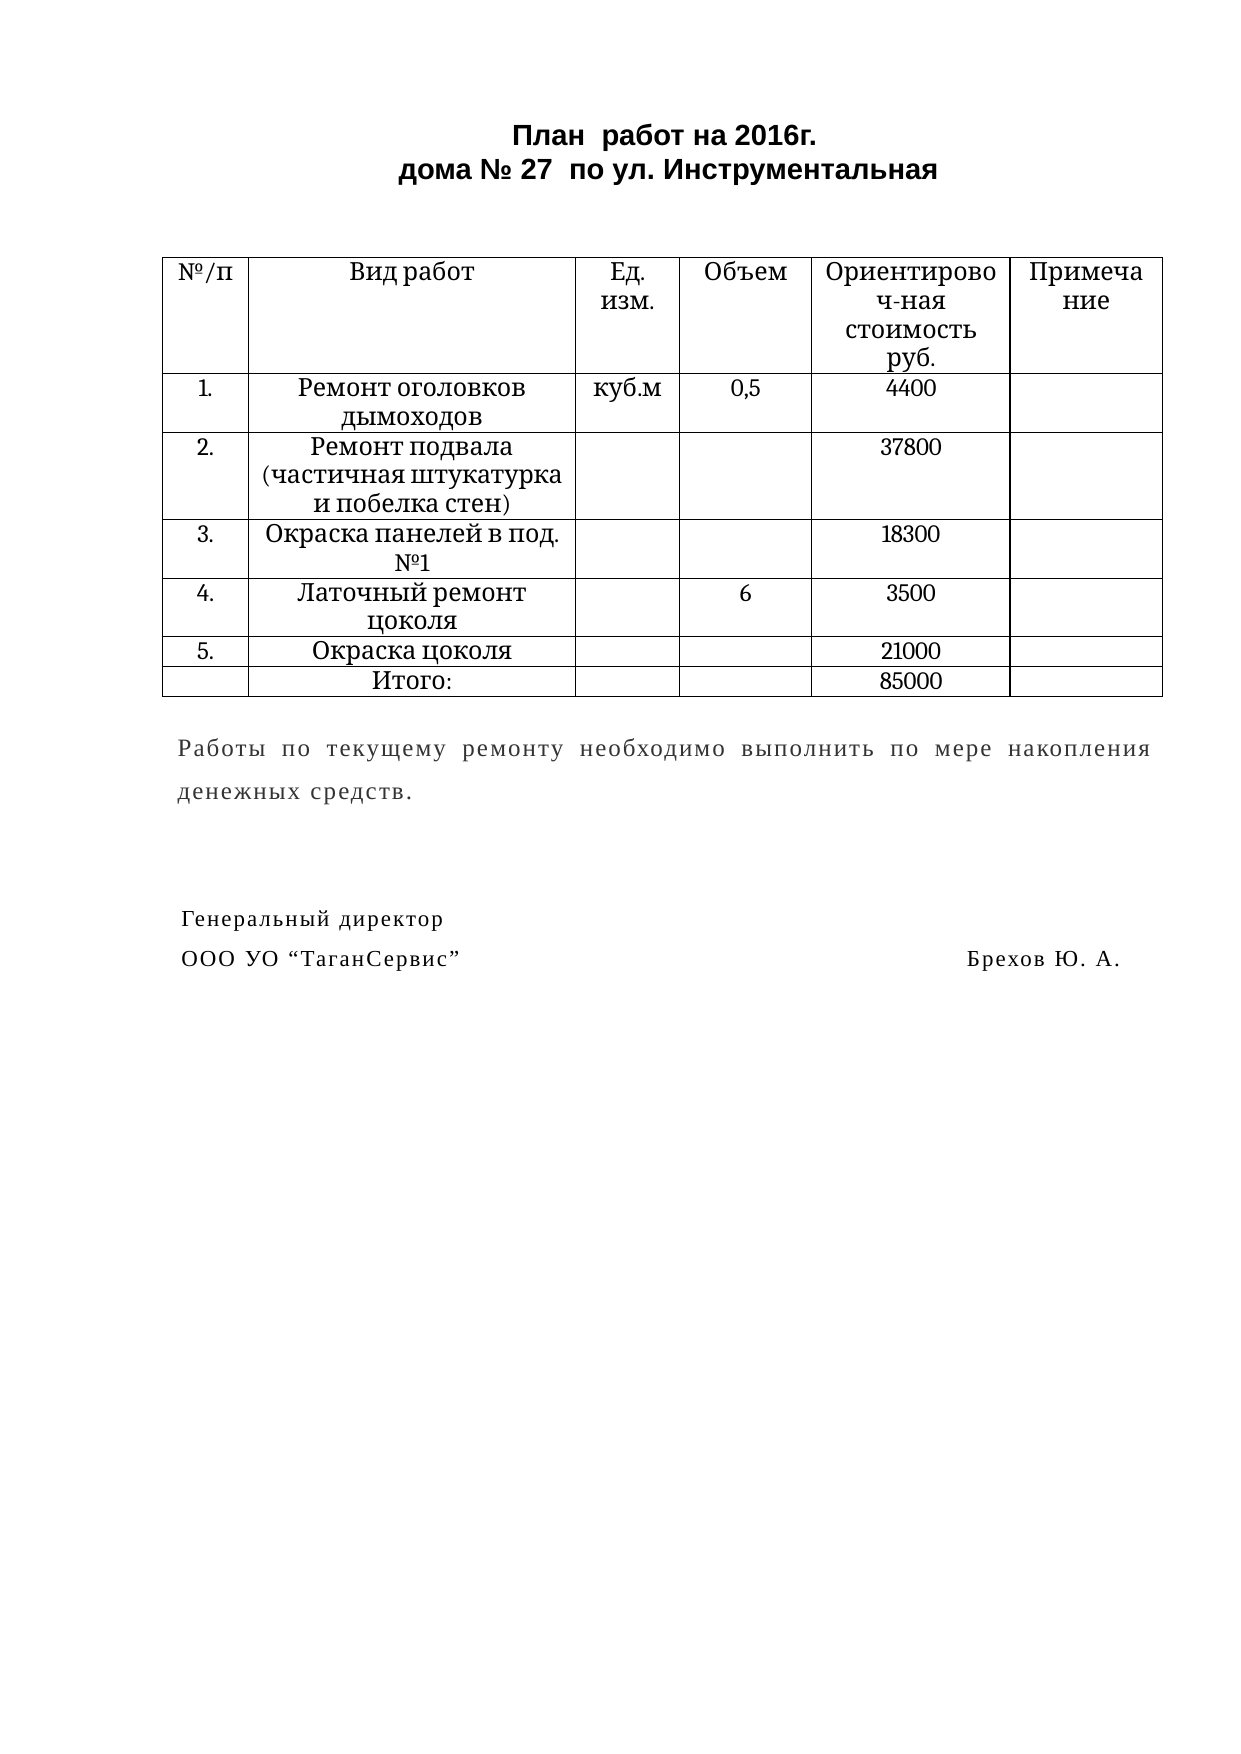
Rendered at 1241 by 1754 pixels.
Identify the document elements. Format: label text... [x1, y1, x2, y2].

table_cell Ремонт оголовков дымоходов [249, 374, 575, 432]
table_cell [1011, 667, 1162, 696]
table_header Ед. изм. [576, 258, 679, 373]
table_cell 6 [680, 579, 811, 636]
table_cell куб.м [576, 374, 679, 432]
table_cell 3. [163, 520, 248, 577]
table_cell 4. [163, 579, 248, 636]
table_cell [1011, 579, 1162, 636]
text Генеральный директор [177, 905, 1152, 931]
table_cell [1011, 374, 1162, 432]
table_cell Итого: [249, 667, 575, 696]
table_header Ориентировоч-ная стоимость руб. [812, 258, 1009, 373]
table_cell 3500 [812, 579, 1009, 636]
text План работ на 2016г. [177, 118, 1152, 152]
table_cell [680, 637, 811, 666]
table_cell [576, 433, 679, 519]
table_cell [680, 667, 811, 696]
table_cell [680, 520, 811, 577]
text ООО УО “ТаганСервис” Брехов Ю. А. [177, 944, 1152, 971]
table_cell 21000 [812, 637, 1009, 666]
table_cell 37800 [812, 433, 1009, 519]
table_cell [576, 520, 679, 577]
table_cell 85000 [812, 667, 1009, 696]
table_header Примечание [1011, 258, 1162, 373]
table_cell [576, 637, 679, 666]
table_header Вид работ [249, 258, 575, 373]
table_cell [1011, 637, 1162, 666]
table_cell Окраска цоколя [249, 637, 575, 666]
table_cell [163, 667, 248, 696]
table_cell 0,5 [680, 374, 811, 432]
table_header Объем [680, 258, 811, 373]
table_cell 4400 [812, 374, 1009, 432]
table_cell Ремонт подвала (частичная штукатурка и побелка стен) [249, 433, 575, 519]
table_cell [576, 579, 679, 636]
table_cell [1011, 520, 1162, 577]
table_cell 18300 [812, 520, 1009, 577]
table_header №/п [163, 258, 248, 373]
table_cell [1011, 433, 1162, 519]
table_cell [680, 433, 811, 519]
table_cell Латочный ремонт цоколя [249, 579, 575, 636]
table_cell [576, 667, 679, 696]
text Работы по текущему ремонту необходимо выполнить по мере накопления денежных средств. [177, 733, 1152, 804]
text дома № 27 по ул. Инструментальная [177, 152, 1152, 185]
table_cell Окраска панелей в под. №1 [249, 520, 575, 577]
table_cell 1. [163, 374, 248, 432]
table_cell 5. [163, 637, 248, 666]
table_cell 2. [163, 433, 248, 519]
